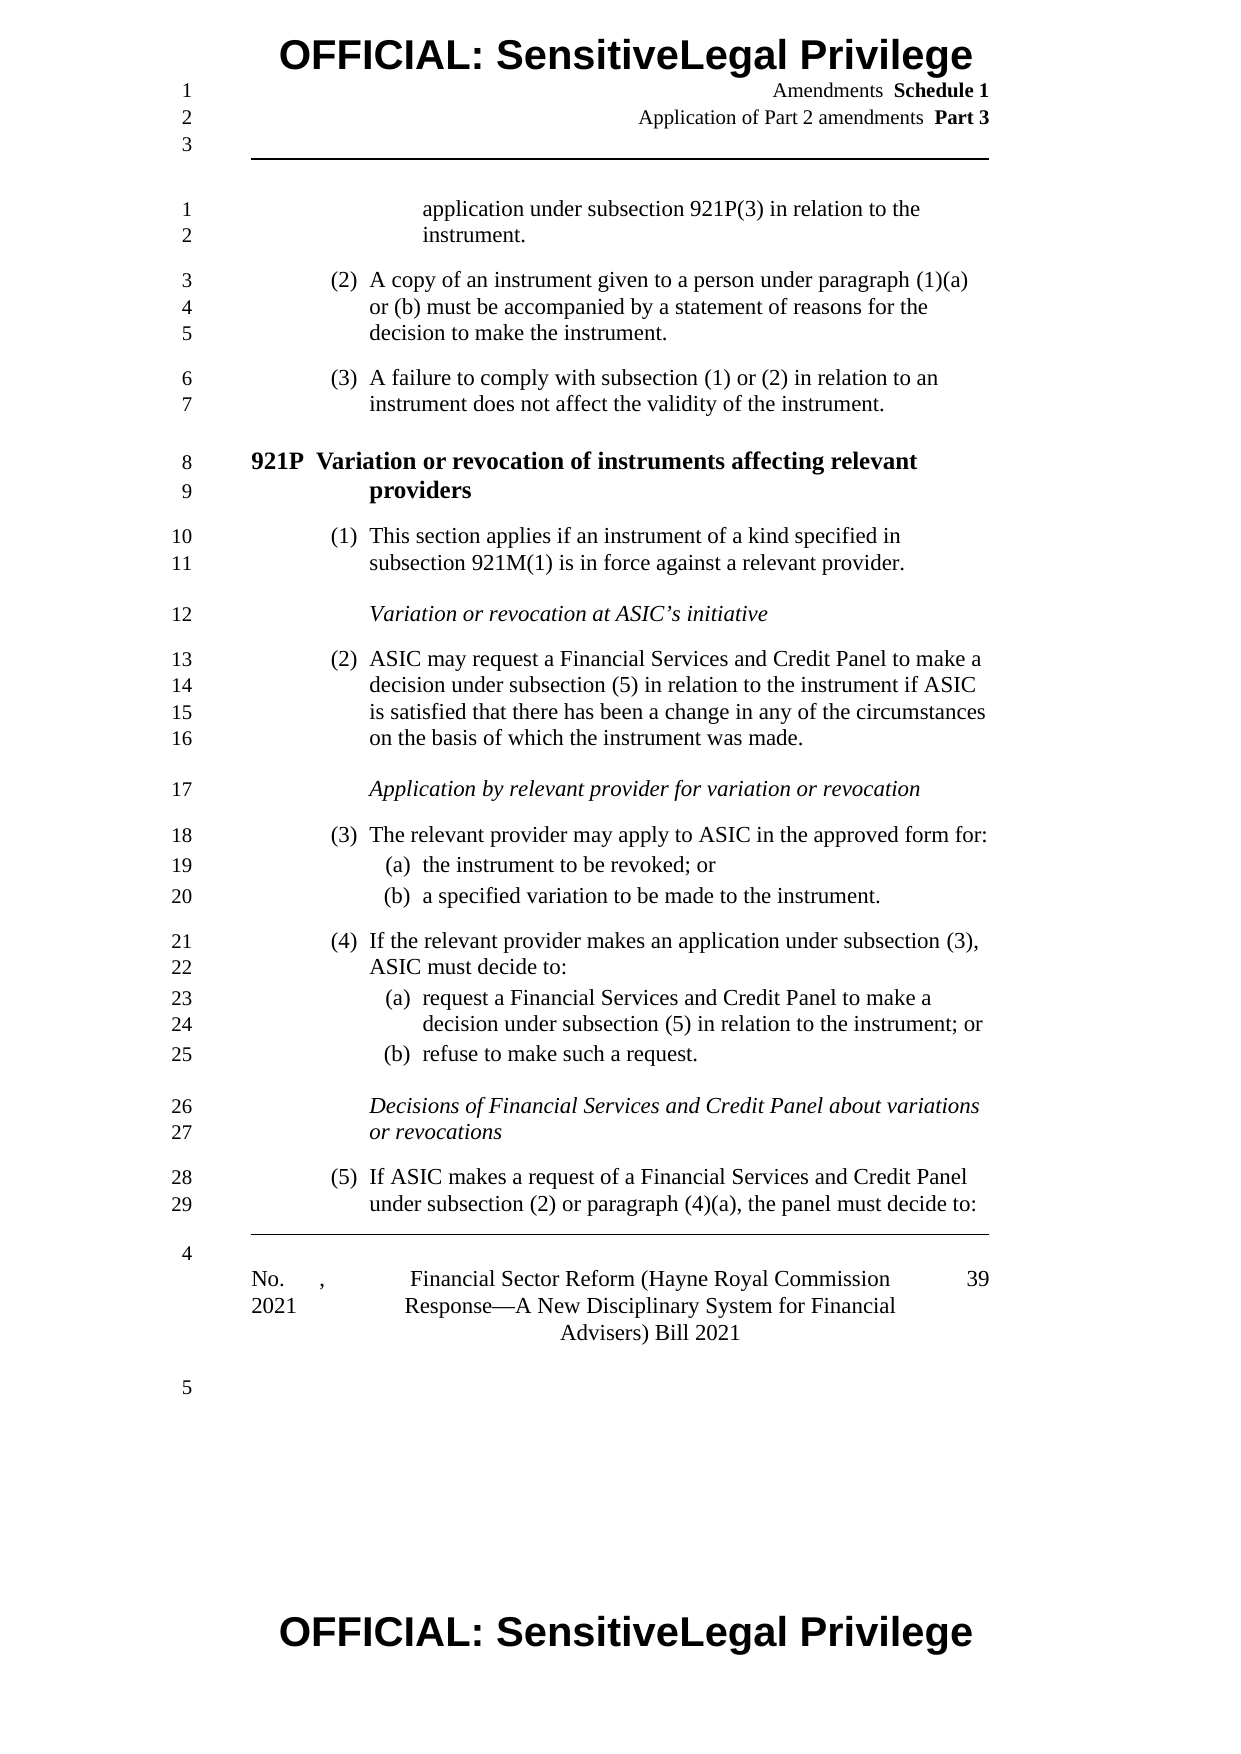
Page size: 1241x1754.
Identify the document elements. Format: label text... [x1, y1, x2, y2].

text (b) refuse to make such a request. [251, 1041, 989, 1067]
text Decisions of Financial Services and Credit Panel about variations or revocations [369, 1092, 989, 1144]
text (5) If ASIC makes a request of a Financial Services and Credit Panel under subsection (2) or paragraph (4)(a), the panel must decide to: [251, 1163, 989, 1216]
text (3) A failure to comply with subsection (1) or (2) in relation to an instrument does not affect the validity of the instrument. [251, 364, 989, 417]
text (1) This section applies if an instrument of a kind specified in subsection 921M(1) is in force against a relevant provider. [251, 522, 989, 575]
text (2) ASIC may request a Financial Services and Credit Panel to make a decision under subsection (5) in relation to the instrument if ASIC is satisfied that there has been a change in any of the circumstances on the basis of which the instrument was made. [251, 645, 989, 751]
text (4) If the relevant provider makes an application under subsection (3), ASIC must decide to: [251, 927, 989, 979]
text (c) at the same time, give the relevant provider a written notice informing the relevant provider of their right to make an application under subsection 921P(3) in relation to the instrument. [251, 195, 989, 248]
text (a) the instrument to be revoked; or [251, 851, 989, 877]
text (2) A copy of an instrument given to a person under paragraph (1)(a) or (b) must be accompanied by a statement of reasons for the decision to make the instrument. [251, 266, 989, 345]
text 921P Variation or revocation of instruments affecting relevant providers [251, 446, 989, 503]
text (3) The relevant provider may apply to ASIC in the approved form for: [251, 821, 989, 847]
text Variation or revocation at ASIC’s initiative [369, 600, 989, 626]
text (a) request a Financial Services and Credit Panel to make a decision under subsection (5) in relation to the instrument; or [251, 984, 989, 1036]
text (b) a specified variation to be made to the instrument. [251, 882, 989, 908]
text Application by relevant provider for variation or revocation [369, 776, 989, 802]
